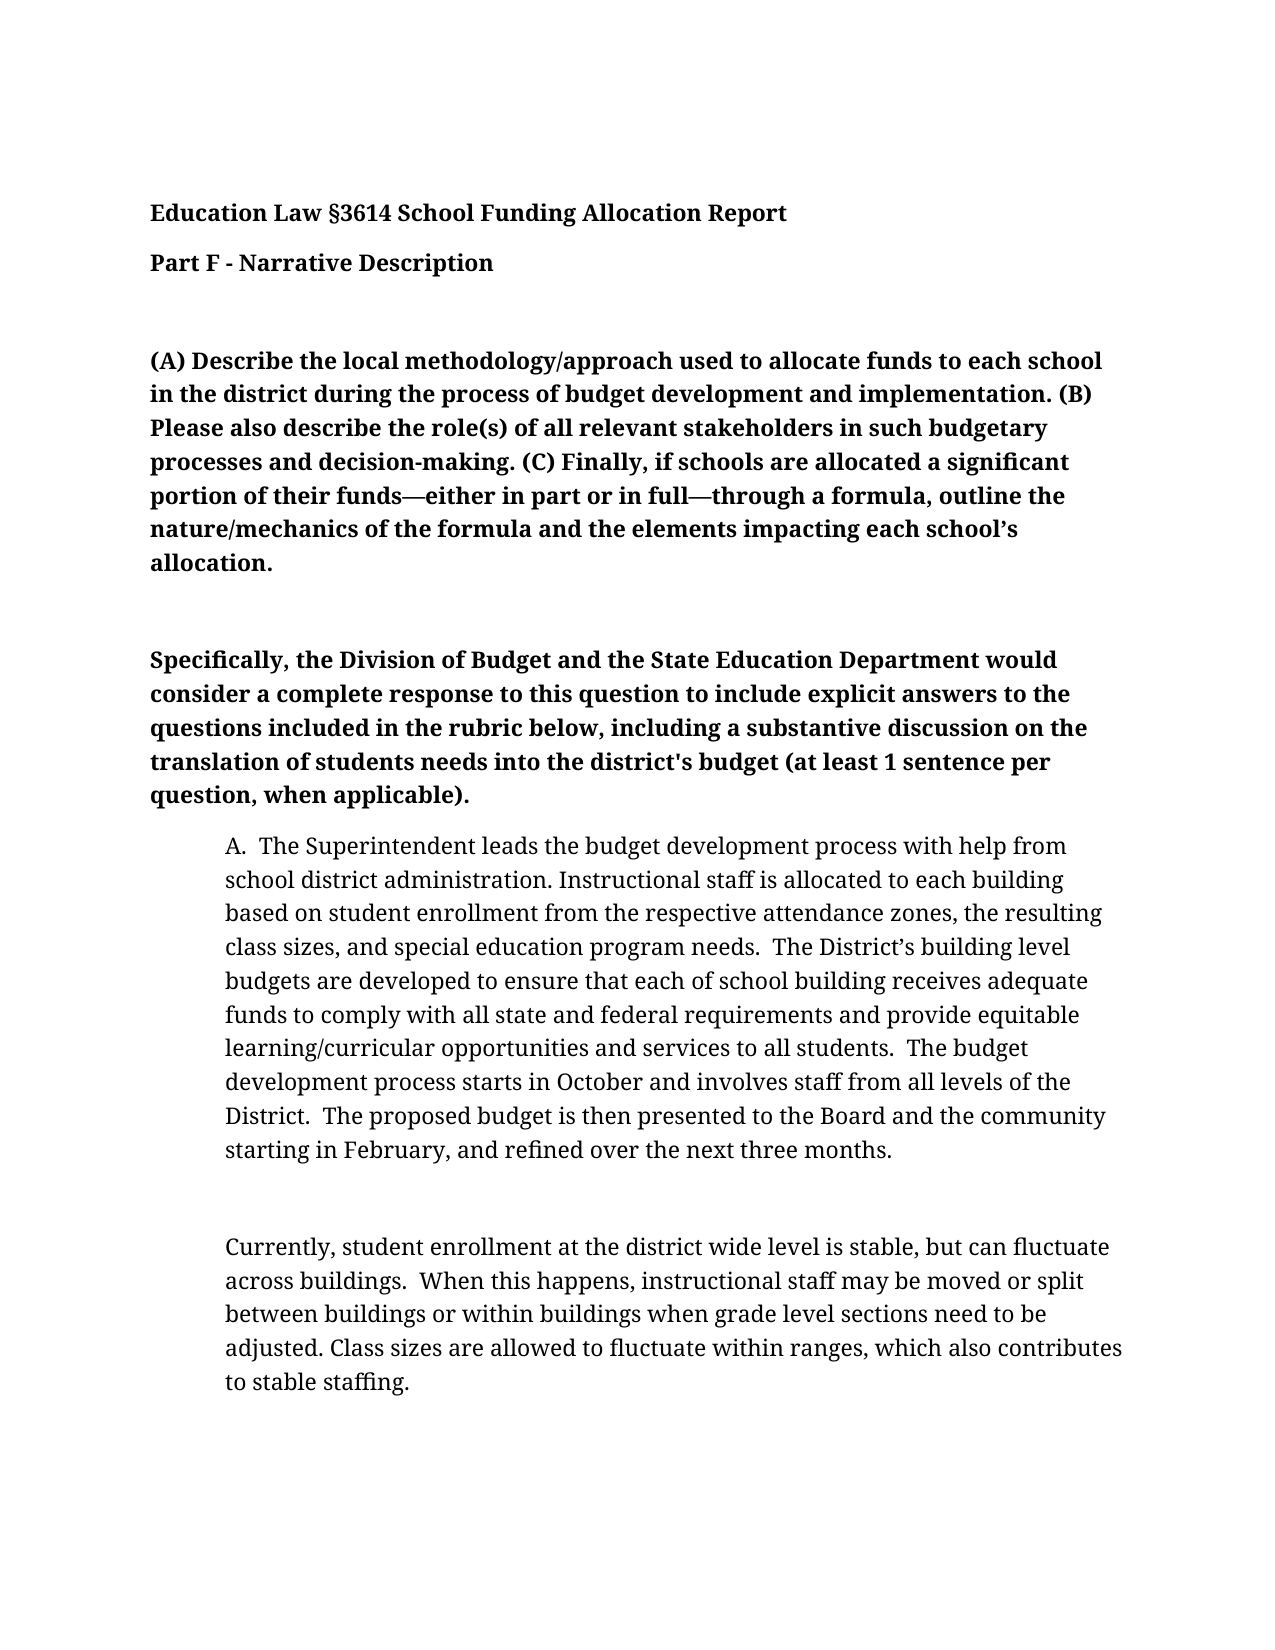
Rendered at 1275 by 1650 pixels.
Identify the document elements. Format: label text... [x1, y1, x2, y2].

text Education Law §3614 School Funding Allocation Report [150, 197, 1125, 228]
list (A) Describe the local methodology/approach used to allocate funds to each school in the district during the process of budget development and implementation. (B) Please also describe the role(s) of all relevant stakeholders in such budgetary processes and decision-making. (C) Finally, if schools are allocated a significant portion of their funds—either in part or in full—through a formula, outline the nature/mechanics of the formula and the elements impacting each school’s allocation. [150, 344, 1125, 578]
text Part F - Narrative Description [150, 247, 1125, 278]
text A. The Superintendent leads the budget development process with help from school district administration. Instructional staff is allocated to each building based on student enrollment from the respective attendance zones, the resulting class sizes, and special education program needs. The District’s building level budgets are developed to ensure that each of school building receives adequate funds to comply with all state and federal requirements and provide equitable learning/curricular opportunities and services to all students. The budget development process starts in October and involves staff from all levels of the District. The proposed budget is then presented to the Board and the community starting in February, and refined over the next three months. [225, 830, 1125, 1165]
text Specifically, the Division of Budget and the State Education Department would consider a complete response to this question to include explicit answers to the questions included in the rubric below, including a substantive discussion on the translation of students needs into the district's budget (at least 1 sentence per question, when applicable). [150, 644, 1125, 811]
text Currently, student enrollment at the district wide level is stable, but can fluctuate across buildings. When this happens, instructional staff may be moved or split between buildings or within buildings when grade level sections need to be adjusted. Class sizes are allowed to fluctuate within ranges, which also contributes to stable staffing. [225, 1231, 1125, 1397]
